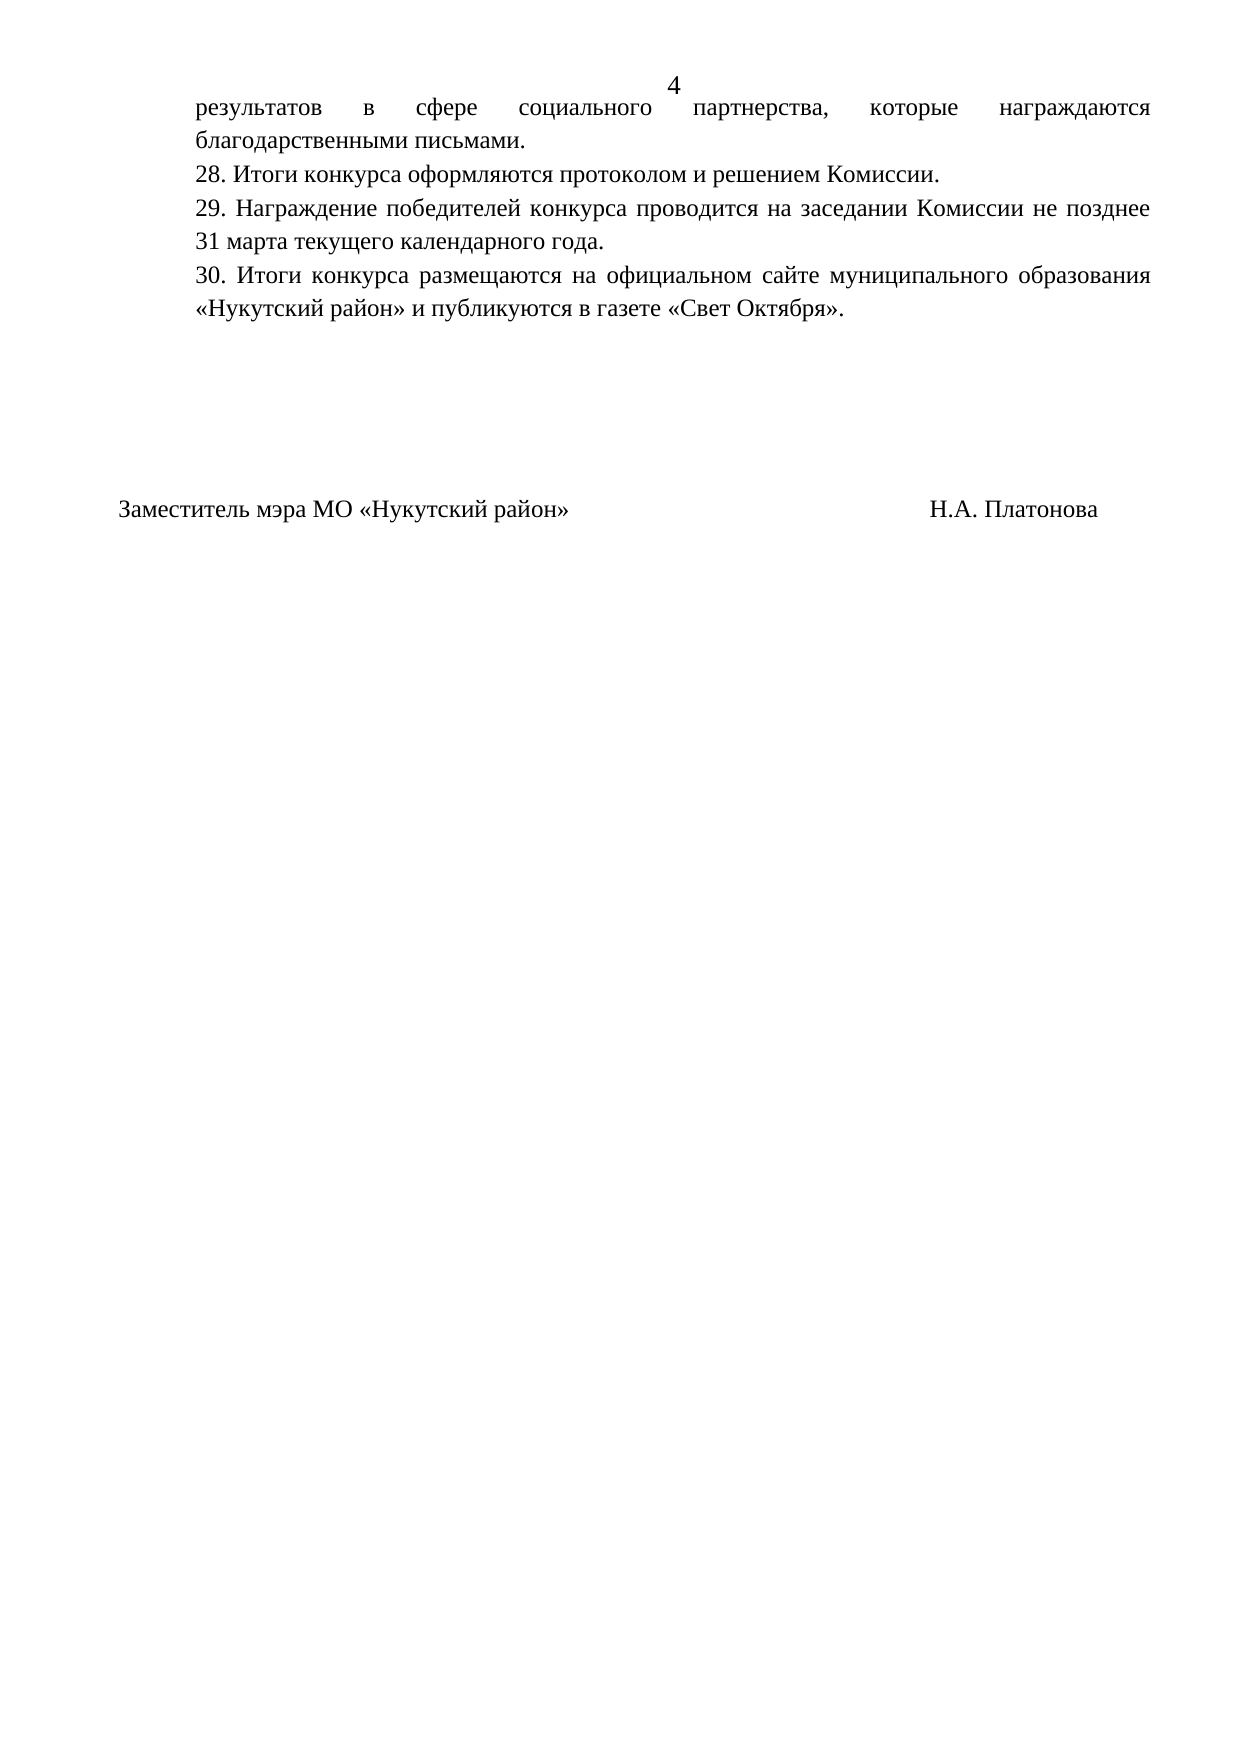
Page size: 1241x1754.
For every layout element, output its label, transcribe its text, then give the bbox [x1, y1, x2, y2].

text Заместитель мэра МО «Нукутский район» Н.А. Платонова [118, 491, 1152, 525]
text 28. Итоги конкурса оформляются протоколом и решением Комиссии. [195, 156, 1152, 189]
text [195, 89, 1152, 156]
text 30. Итоги конкурса размещаются на официальном сайте муниципального образования «Нукутский район» и публикуются в газете «Свет Октября». [195, 256, 1152, 323]
text 29. Награждение победителей конкурса проводится на заседании Комиссии не позднее 31 марта текущего календарного года. [195, 189, 1152, 256]
